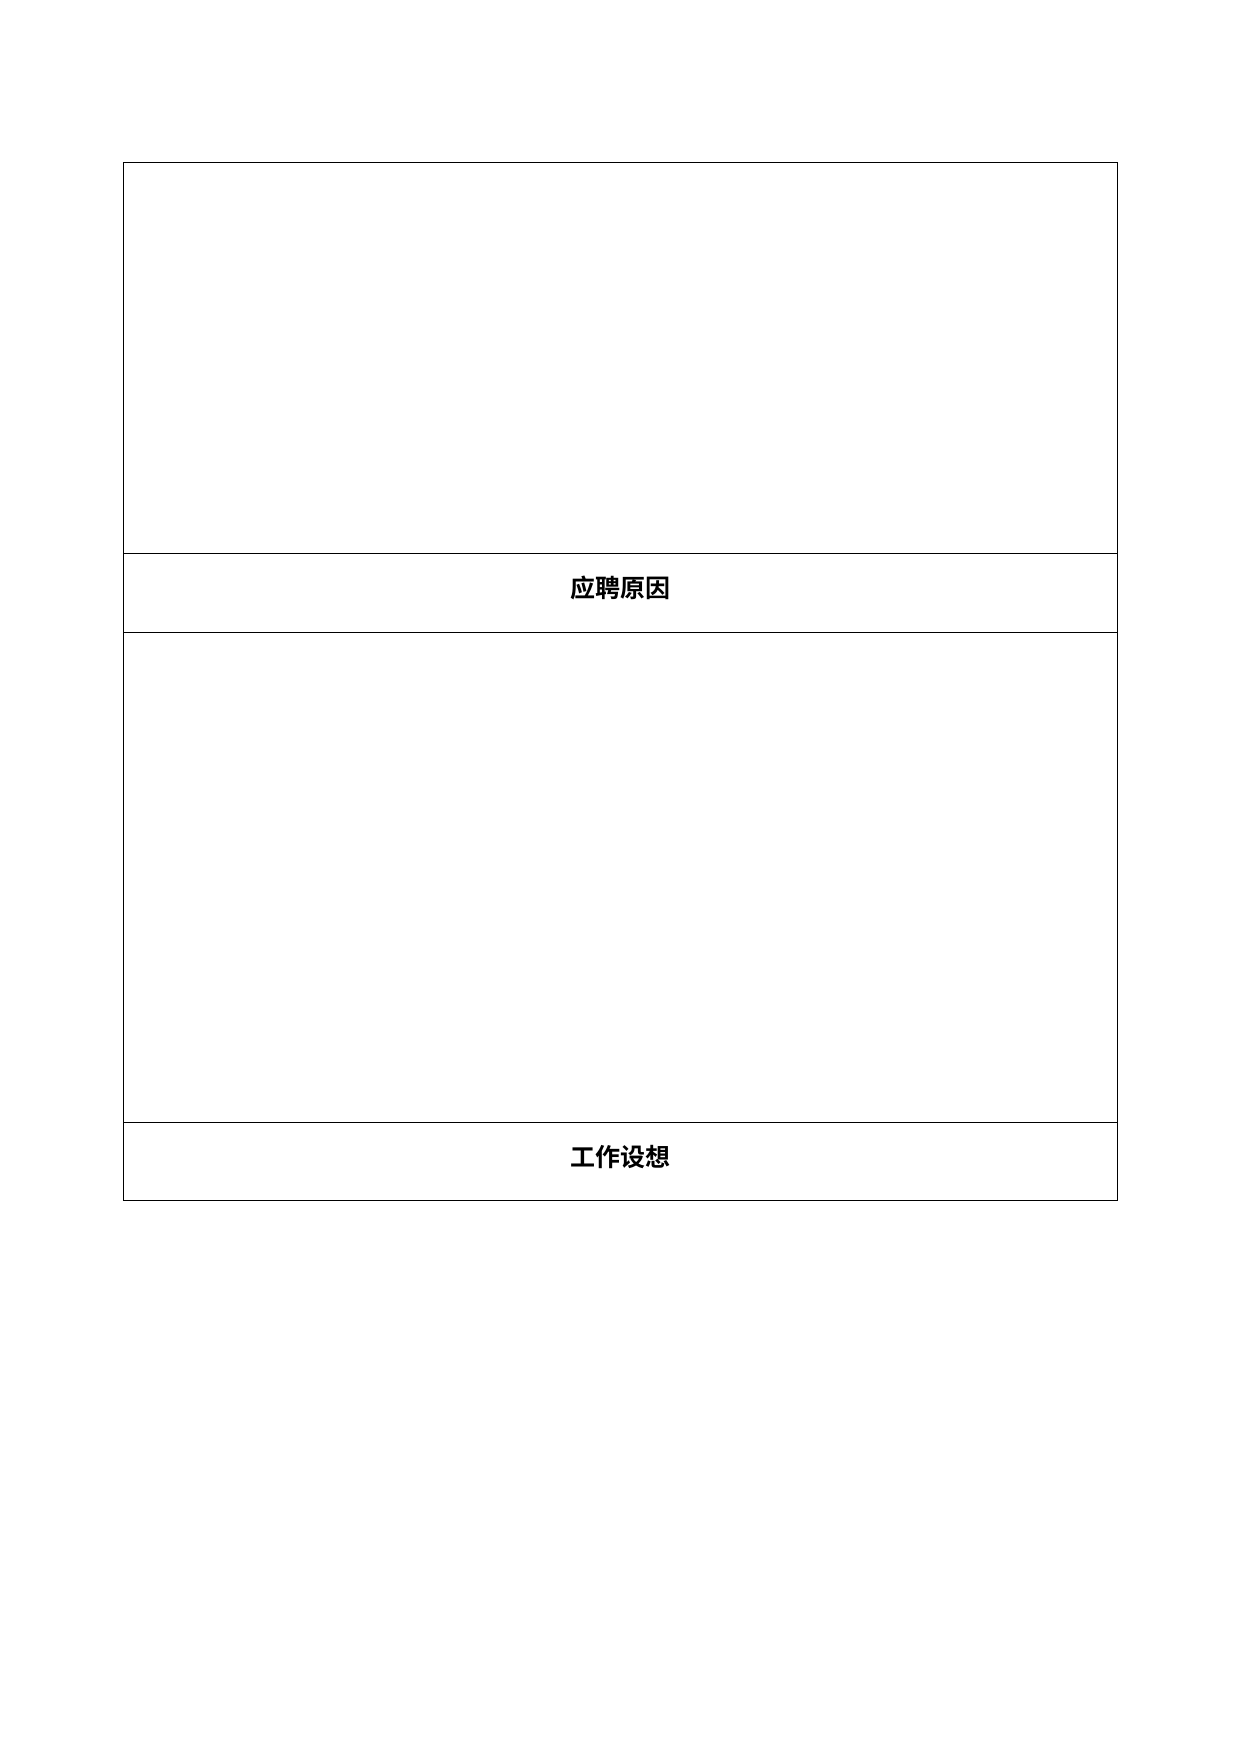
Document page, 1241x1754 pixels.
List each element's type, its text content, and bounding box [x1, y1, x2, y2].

table_cell 应聘原因 [124, 554, 1117, 632]
table_cell [124, 163, 1117, 553]
table_cell [124, 633, 1117, 1122]
table_cell 工作设想 [124, 1123, 1117, 1200]
